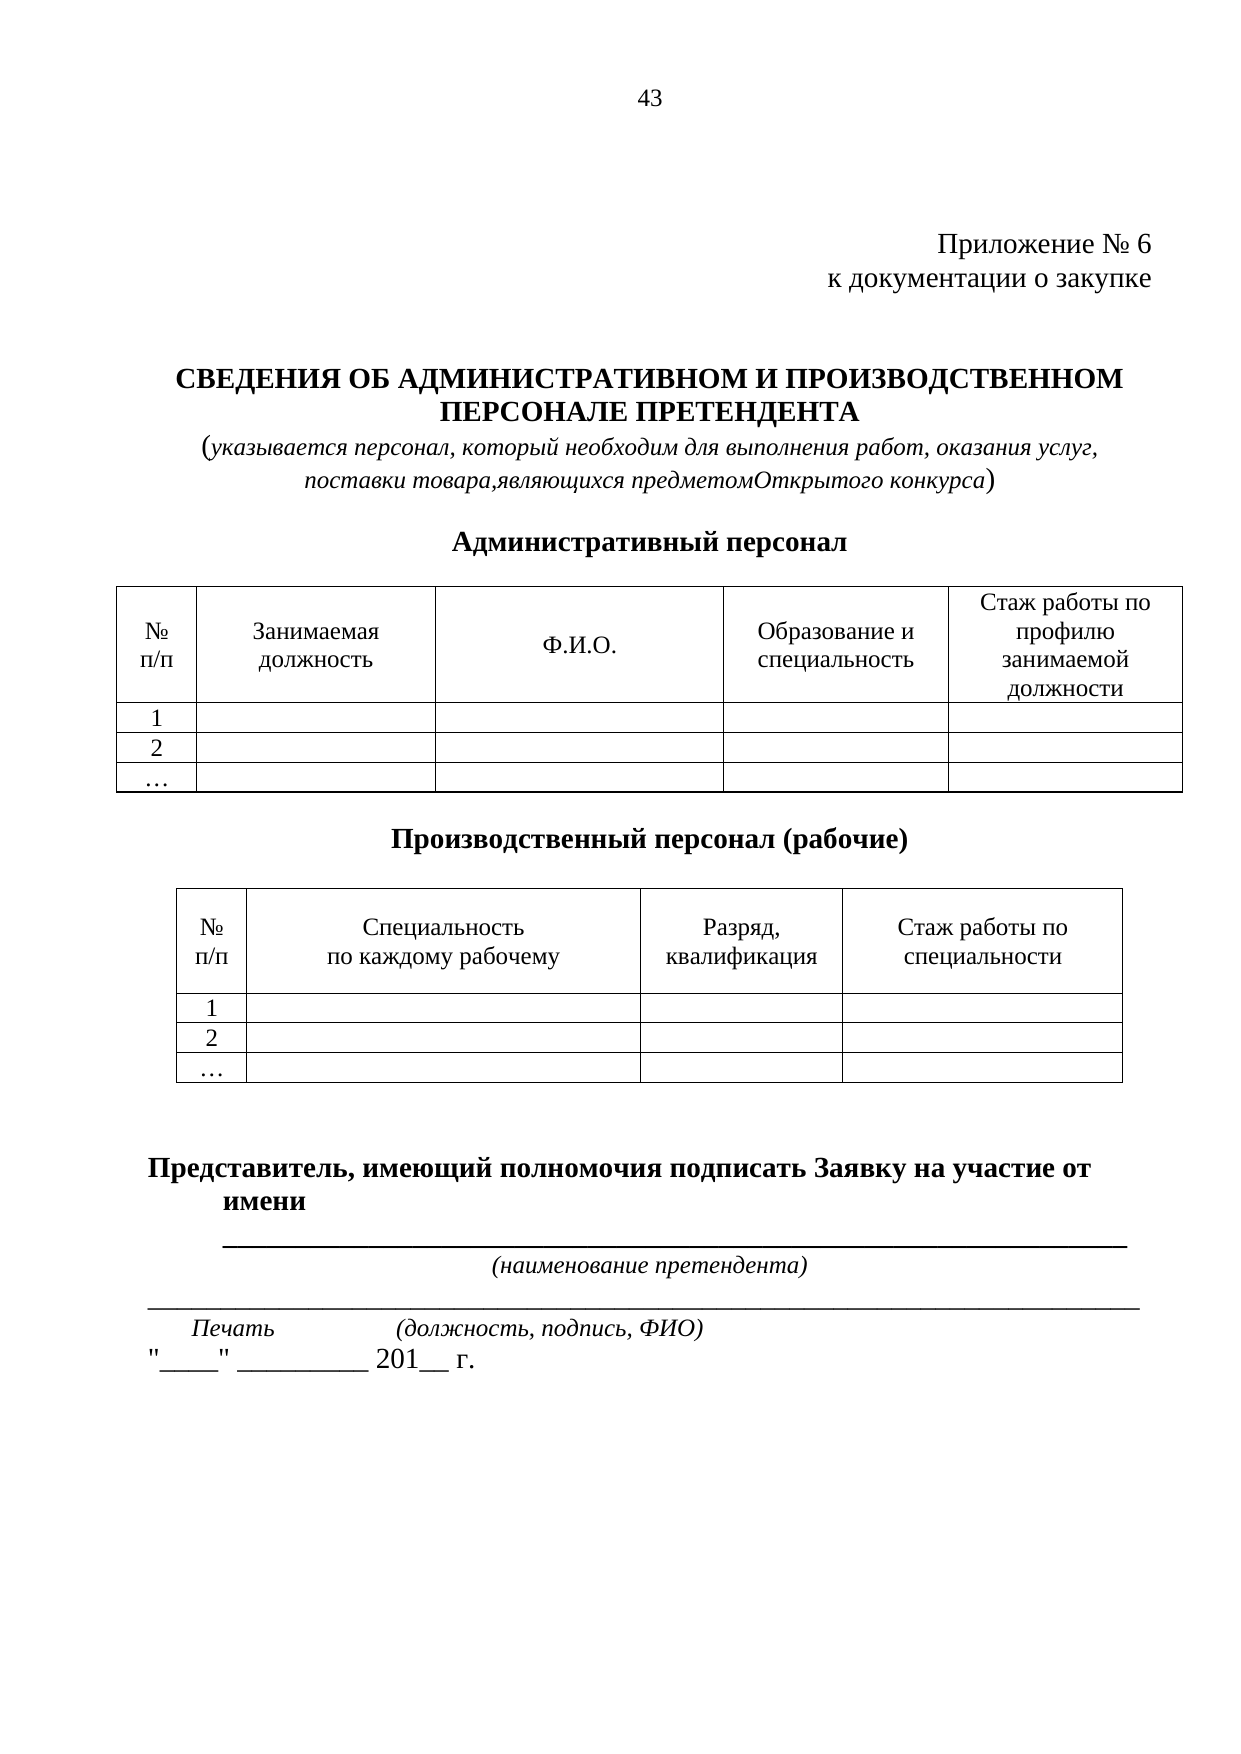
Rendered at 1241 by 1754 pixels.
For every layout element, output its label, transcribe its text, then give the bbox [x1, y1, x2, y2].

table_cell … [117, 763, 196, 791]
table_cell … [177, 1053, 246, 1082]
text "____" _________ 201__ г. [148, 1342, 1152, 1375]
table_header Специальность по каждому рабочему [247, 889, 640, 992]
text Административный персонал [148, 524, 1152, 557]
table_header Стаж работы по профилю занимаемой должности [949, 587, 1182, 702]
subtitle Представитель, имеющий полномочия подписать Заявку на участие от имени ______________________________________________________________ [148, 1150, 1152, 1251]
table_cell [197, 763, 435, 791]
table_cell [641, 1053, 842, 1082]
table_cell [843, 1023, 1122, 1052]
table_cell [436, 733, 723, 762]
text СВЕДЕНИЯ ОБ АДМИНИСТРАТИВНОМ И ПРОИЗВОДСТВЕННОМ ПЕРСОНАЛЕ ПРЕТЕНДЕНТА [148, 361, 1152, 428]
table_header Ф.И.О. [436, 587, 723, 702]
table_header Стаж работы по специальности [843, 889, 1122, 992]
text (наименование претендента) [148, 1251, 1152, 1279]
table_header № п/п [177, 889, 246, 992]
table_cell [949, 703, 1182, 732]
table_cell [641, 1023, 842, 1052]
table_cell 2 [177, 1023, 246, 1052]
table_cell [197, 703, 435, 732]
table_cell [197, 733, 435, 762]
table_cell 1 [117, 703, 196, 732]
table_cell [724, 733, 948, 762]
table_cell [247, 1023, 640, 1052]
table_cell [949, 763, 1182, 791]
table_header № п/п [117, 587, 196, 702]
text (указывается персонал, который необходим для выполнения работ, оказания услуг, поставки товара,являющихся предметомОткрытого конкурса) [148, 428, 1152, 495]
table_cell 2 [117, 733, 196, 762]
table_cell 1 [177, 994, 246, 1022]
table_header Разряд, квалификация [641, 889, 842, 992]
table_cell [724, 763, 948, 791]
table_cell [843, 1053, 1122, 1082]
table_cell [641, 994, 842, 1022]
text Приложение № 6 [148, 227, 1152, 260]
table_cell [247, 1053, 640, 1082]
text Печать (должность, подпись, ФИО) [148, 1313, 1152, 1342]
table_header Занимаемая должность [197, 587, 435, 702]
table_header Образование и специальность [724, 587, 948, 702]
text ____________________________________________________________________ [148, 1279, 1152, 1313]
table_cell [949, 733, 1182, 762]
table_cell [436, 703, 723, 732]
table_cell [843, 994, 1122, 1022]
table_cell [724, 703, 948, 732]
text к документации о закупке [148, 260, 1152, 294]
table_cell [436, 763, 723, 791]
text Производственный персонал (рабочие) [148, 821, 1152, 855]
table_cell [247, 994, 640, 1022]
